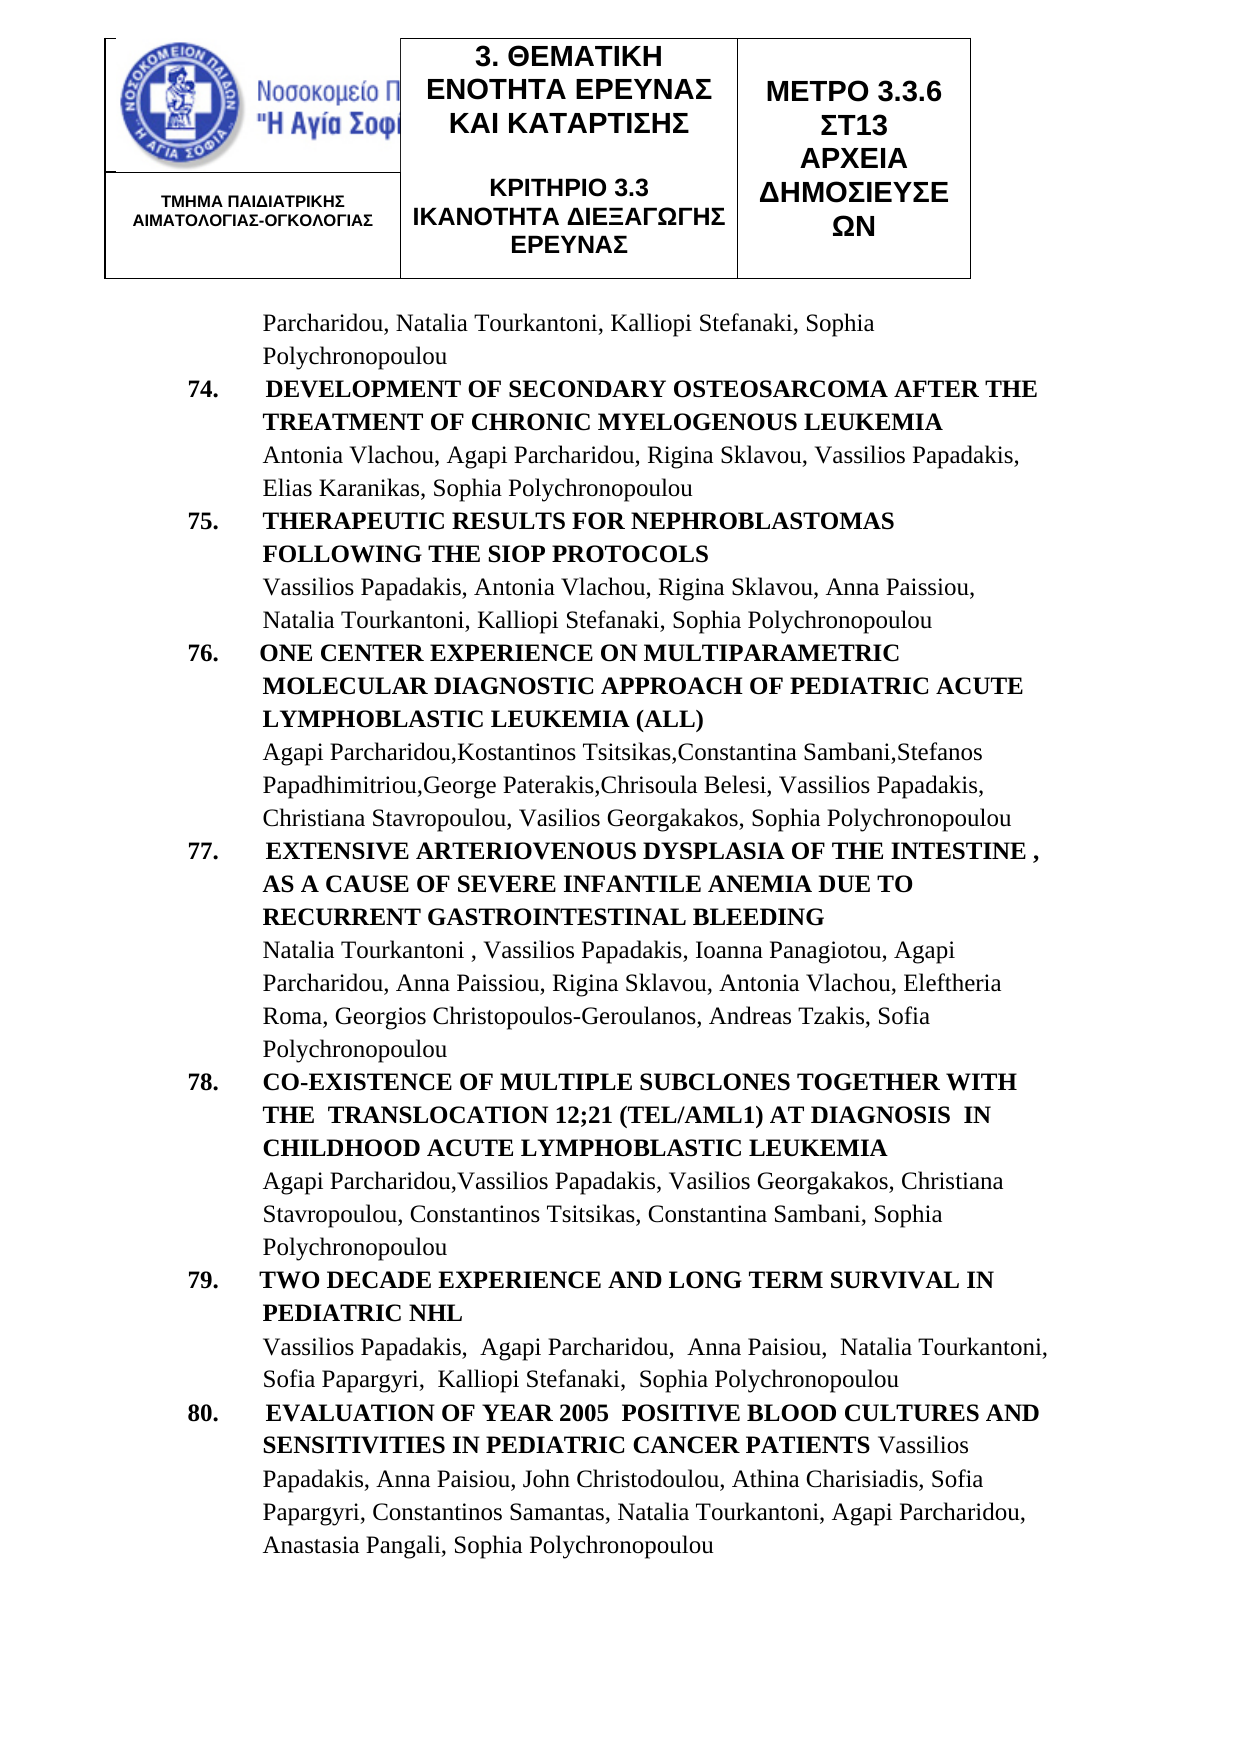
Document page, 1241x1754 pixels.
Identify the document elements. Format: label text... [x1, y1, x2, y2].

list ONE CENTER EXPERIENCE ON MULTIPARAMETRIC MOLECULAR DIAGNOSTIC APPROACH OF PEDIATRIC ACUTE LYMPHOBLASTIC LEUKEMIA (ALL) Agapi Parcharidou,Kostantinos Tsitsikas,Constantina Sambani,Stefanos Papadhimitriou,George Paterakis,Chrisoula Belesi, Vassilios Papadakis, Christiana Stavropoulou, Vasilios Georgakakos, Sophia Polychronopoulou [187, 638, 1053, 832]
text Agapi Parcharidou,Vassilios Papadakis, Vasilios Georgakakos, Christiana Stavropoulou, Constantinos Tsitsikas, Constantina Sambani, Sophia Polychronopoulou [262, 1166, 1053, 1261]
list THERAPEUTIC RESULTS FOR NEPHROBLASTOMAS FOLLOWING THE SIOP PROTOCOLS [187, 506, 1053, 568]
list CO-EXISTENCE OF MULTIPLE SUBCLONES TOGETHER WITH THE TRANSLOCATION 12;21 (TEL/AML1) AT DIAGNOSIS IN CHILDHOOD ACUTE LYMPHOBLASTIC LEUKEMIA [187, 1067, 1053, 1162]
list EVALUATION OF YEAR 2005 POSITIVE BLOOD CULTURES AND SENSITIVITIES IN PEDIATRIC CANCER PATIENTS Vassilios Papadakis, Anna Paisiou, John Christodoulou, Athina Charisiadis, Sofia Papargyri, Constantinos Samantas, Natalia Tourkantoni, Agapi Parcharidou, Anastasia Pangali, Sophia Polychronopoulou [187, 1398, 1053, 1558]
text Natalia Tourkantoni , Vassilios Papadakis, Ioanna Panagiotou, Agapi Parcharidou, Anna Paissiou, Rigina Sklavou, Antonia Vlachou, Eleftheria Roma, Georgios Christopoulos-Geroulanos, Andreas Tzakis, Sofia Polychronopoulou [262, 935, 1053, 1063]
list TWO DECADE EXPERIENCE AND LONG TERM SURVIVAL IN PEDIATRIC NHL [187, 1266, 1053, 1327]
list EXTENSIVE ARTERIOVENOUS DYSPLASIA OF THE INTESTINE , AS A CAUSE OF SEVERE INFANTILE ANEMIA DUE TO RECURRENT GASTROINTESTINAL BLEEDING [187, 836, 1053, 931]
picture [116, 38, 401, 172]
text Vassilios Papadakis, Antonia Vlachou, Rigina Sklavou, Anna Paissiou, Natalia Tourkantoni, Kalliopi Stefanaki, Sophia Polychronopoulou [262, 572, 1053, 634]
list DEVELOPMENT OF SECONDARY OSTEOSARCOMA AFTER THE TREATMENT OF CHRONIC MYELOGENOUS LEUKEMIA Antonia Vlachou, Agapi Parcharidou, Rigina Sklavou, Vassilios Papadakis, Elias Karanikas, Sophia Polychronopoulou [187, 374, 1053, 502]
text Vassilios Papadakis, Agapi Parcharidou, Anna Paisiou, Natalia Tourkantoni, Sofia Papargyri, Kalliopi Stefanaki, Sophia Polychronopoulou [262, 1332, 1053, 1393]
